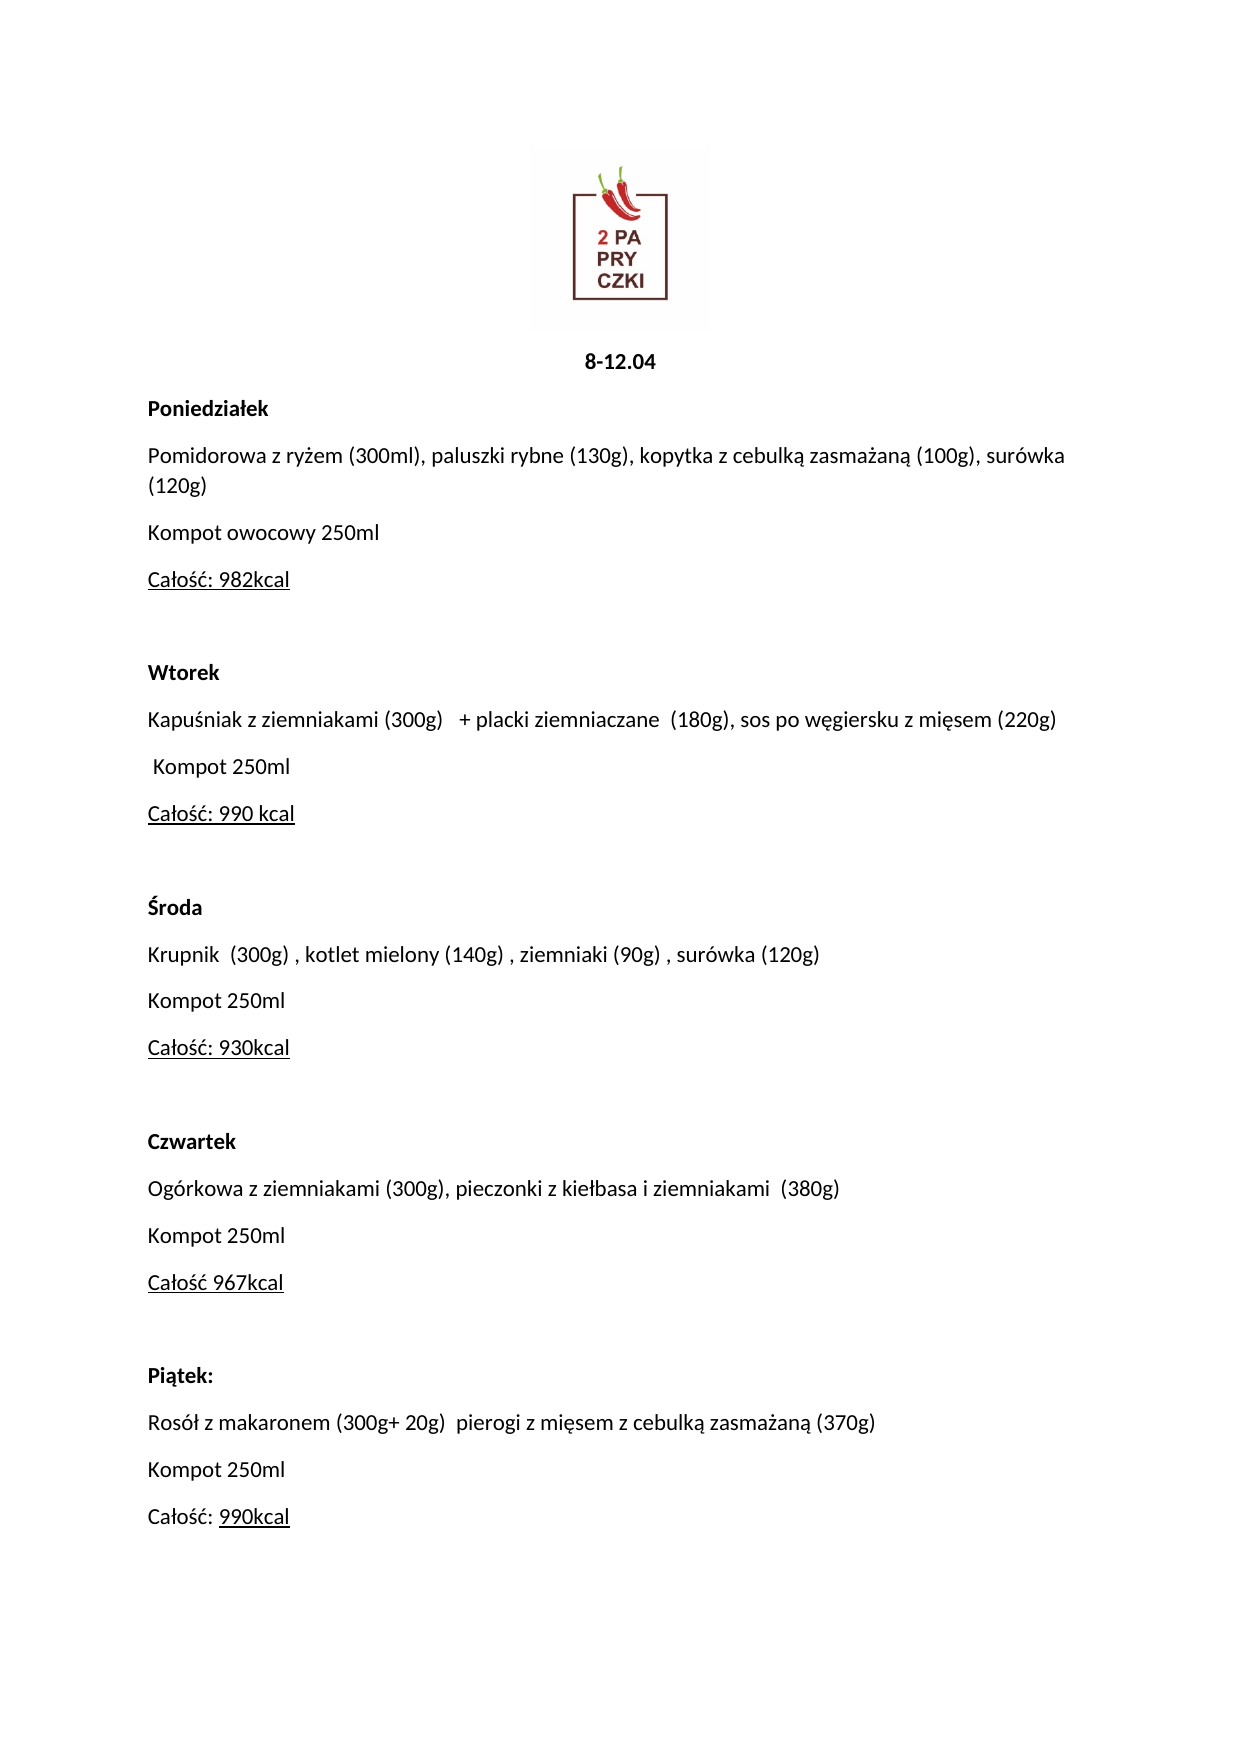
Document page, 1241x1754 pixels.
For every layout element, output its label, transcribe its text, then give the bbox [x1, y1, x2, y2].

text Kapuśniak z ziemniakami (300g) + placki ziemniaczane (180g), sos po węgiersku z mięsem (220g) [148, 705, 1093, 733]
picture [530, 147, 711, 329]
text Kompot 250ml [148, 1221, 1093, 1249]
text Środa [148, 893, 1093, 921]
text Całość: 982kcal [148, 565, 1093, 593]
text Piątek: [148, 1362, 1093, 1389]
text Całość: 930kcal [148, 1033, 1093, 1061]
text Pomidorowa z ryżem (300ml), paluszki rybne (130g), kopytka z cebulką zasmażaną (100g), surówka (120g) [148, 441, 1093, 499]
text Całość 967kcal [148, 1268, 1093, 1296]
text Poniedziałek [148, 394, 1093, 422]
text Ogórkowa z ziemniakami (300g), pieczonki z kiełbasa i ziemniakami (380g) [148, 1174, 1093, 1202]
text Całość: 990 kcal [148, 799, 1093, 827]
text Kompot 250ml [148, 987, 1093, 1014]
text Kompot 250ml [148, 1455, 1093, 1483]
text Całość: 990kcal [148, 1502, 1093, 1530]
text Rosół z makaronem (300g+ 20g) pierogi z mięsem z cebulką zasmażaną (370g) [148, 1408, 1093, 1436]
text Wtorek [148, 658, 1093, 686]
text Krupnik (300g) , kotlet mielony (140g) , ziemniaki (90g) , surówka (120g) [148, 940, 1093, 968]
text 8-12.04 [148, 347, 1093, 375]
text Kompot owocowy 250ml [148, 518, 1093, 546]
text Kompot 250ml [148, 752, 1093, 780]
text Czwartek [148, 1127, 1093, 1155]
